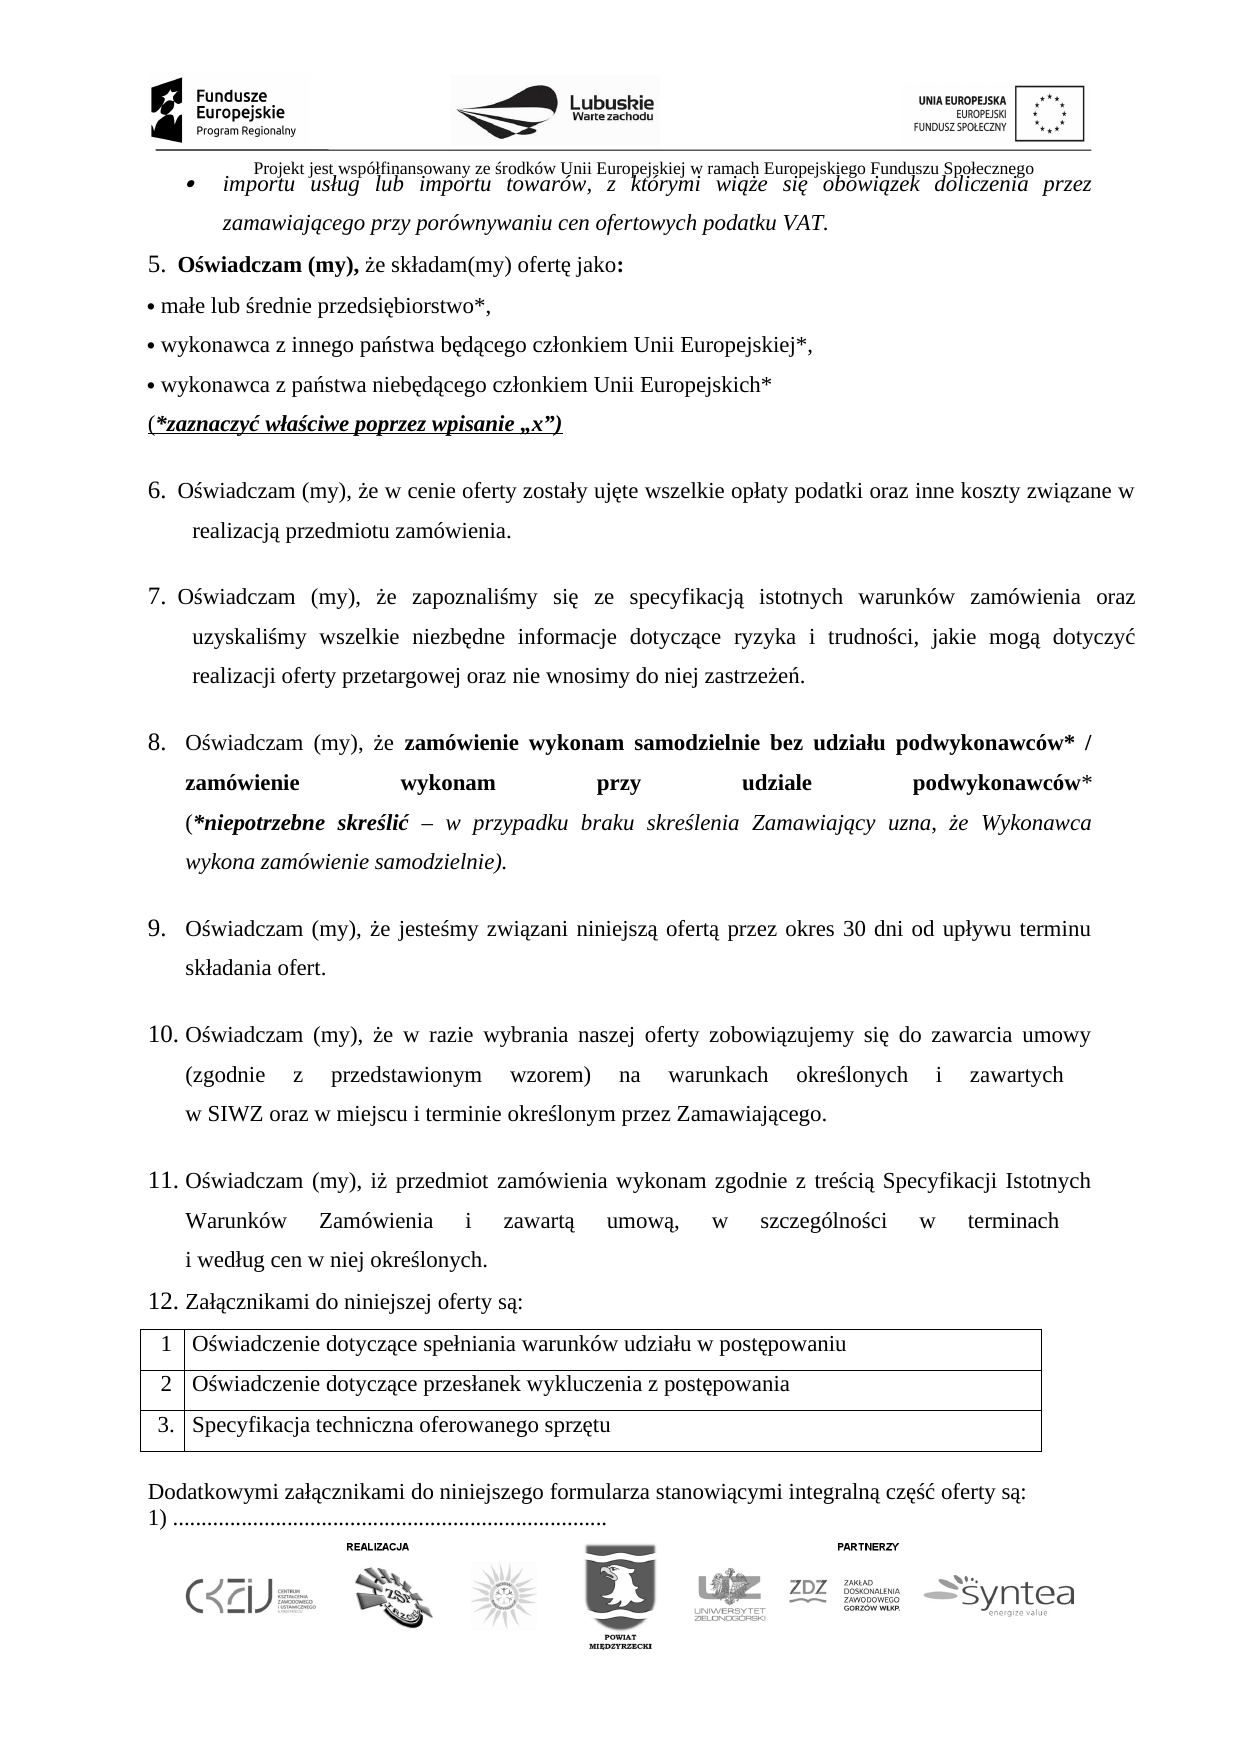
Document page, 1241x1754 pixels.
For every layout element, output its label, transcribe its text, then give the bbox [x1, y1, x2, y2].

picture [147, 73, 311, 146]
list Oświadczam (my), że składam(my) ofertę jako: [148, 249, 1093, 277]
list Oświadczam (my), że w cenie oferty zostały ujęte wszelkie opłaty podatki oraz inne koszty związane w realizacją przedmiotu zamówienia. [148, 475, 1137, 543]
text 1) ............................................................................ [148, 1504, 1093, 1531]
text małe lub średnie przedsiębiorstwo*, [148, 292, 1093, 318]
table_cell Oświadczenie dotyczące przesłanek wykluczenia z postępowania [185, 1371, 1041, 1410]
text wykonawca z innego państwa będącego członkiem Unii Europejskiej*, [148, 331, 1093, 358]
list importu usług lub importu towarów, z którymi wiąże się obowiązek doliczenia przez zamawiającego przy porównywaniu cen ofertowych podatku VAT. [185, 170, 1093, 236]
list Oświadczam (my), że w razie wybrania naszej oferty zobowiązujemy się do zawarcia umowy (zgodnie z przedstawionym wzorem) na warunkach określonych i zawartych w SIWZ oraz w miejscu i terminie określonym przez Zamawiającego. [148, 1019, 1093, 1127]
list Załącznikami do niniejszej oferty są: [148, 1286, 1093, 1314]
list Oświadczam (my), że zamówienie wykonam samodzielnie bez udziału podwykonawców* / zamówienie wykonam przy udziale podwykonawców* (*niepotrzebne skreślić – w przypadku braku skreślenia Zamawiający uzna, że Wykonawca wykona zamówienie samodzielnie). [148, 727, 1093, 874]
list Oświadczam (my), że zapoznaliśmy się ze specyfikacją istotnych warunków zamówienia oraz uzyskaliśmy wszelkie niezbędne informacje dotyczące ryzyka i trudności, jakie mogą dotyczyć realizacji oferty przetargowej oraz nie wnosimy do niej zastrzeżeń. [148, 581, 1137, 689]
list Oświadczam (my), iż przedmiot zamówienia wykonam zgodnie z treścią Specyfikacji Istotnych Warunków Zamówienia i zawartą umową, w szczególności w terminach i według cen w niej określonych. [148, 1165, 1093, 1273]
table_header Oświadczenie dotyczące spełniania warunków udziału w postępowaniu [185, 1330, 1041, 1369]
text wykonawca z państwa niebędącego członkiem Unii Europejskich* [148, 371, 1093, 397]
table_header 1 [141, 1330, 184, 1369]
picture [450, 75, 660, 146]
table_cell 2 [141, 1371, 184, 1410]
table_cell Specyfikacja techniczna oferowanego sprzętu [185, 1411, 1041, 1451]
text (*zaznaczyć właściwe poprzez wpisanie „x”) [148, 410, 1093, 437]
list Oświadczam (my), że jesteśmy związani niniejszą ofertą przez okres 30 dni od upływu terminu składania ofert. [148, 913, 1093, 981]
text Dodatkowymi załącznikami do niniejszego formularza stanowiącymi integralną część oferty są: [148, 1478, 1093, 1504]
picture [900, 83, 1093, 146]
table_cell 3. [141, 1411, 184, 1451]
